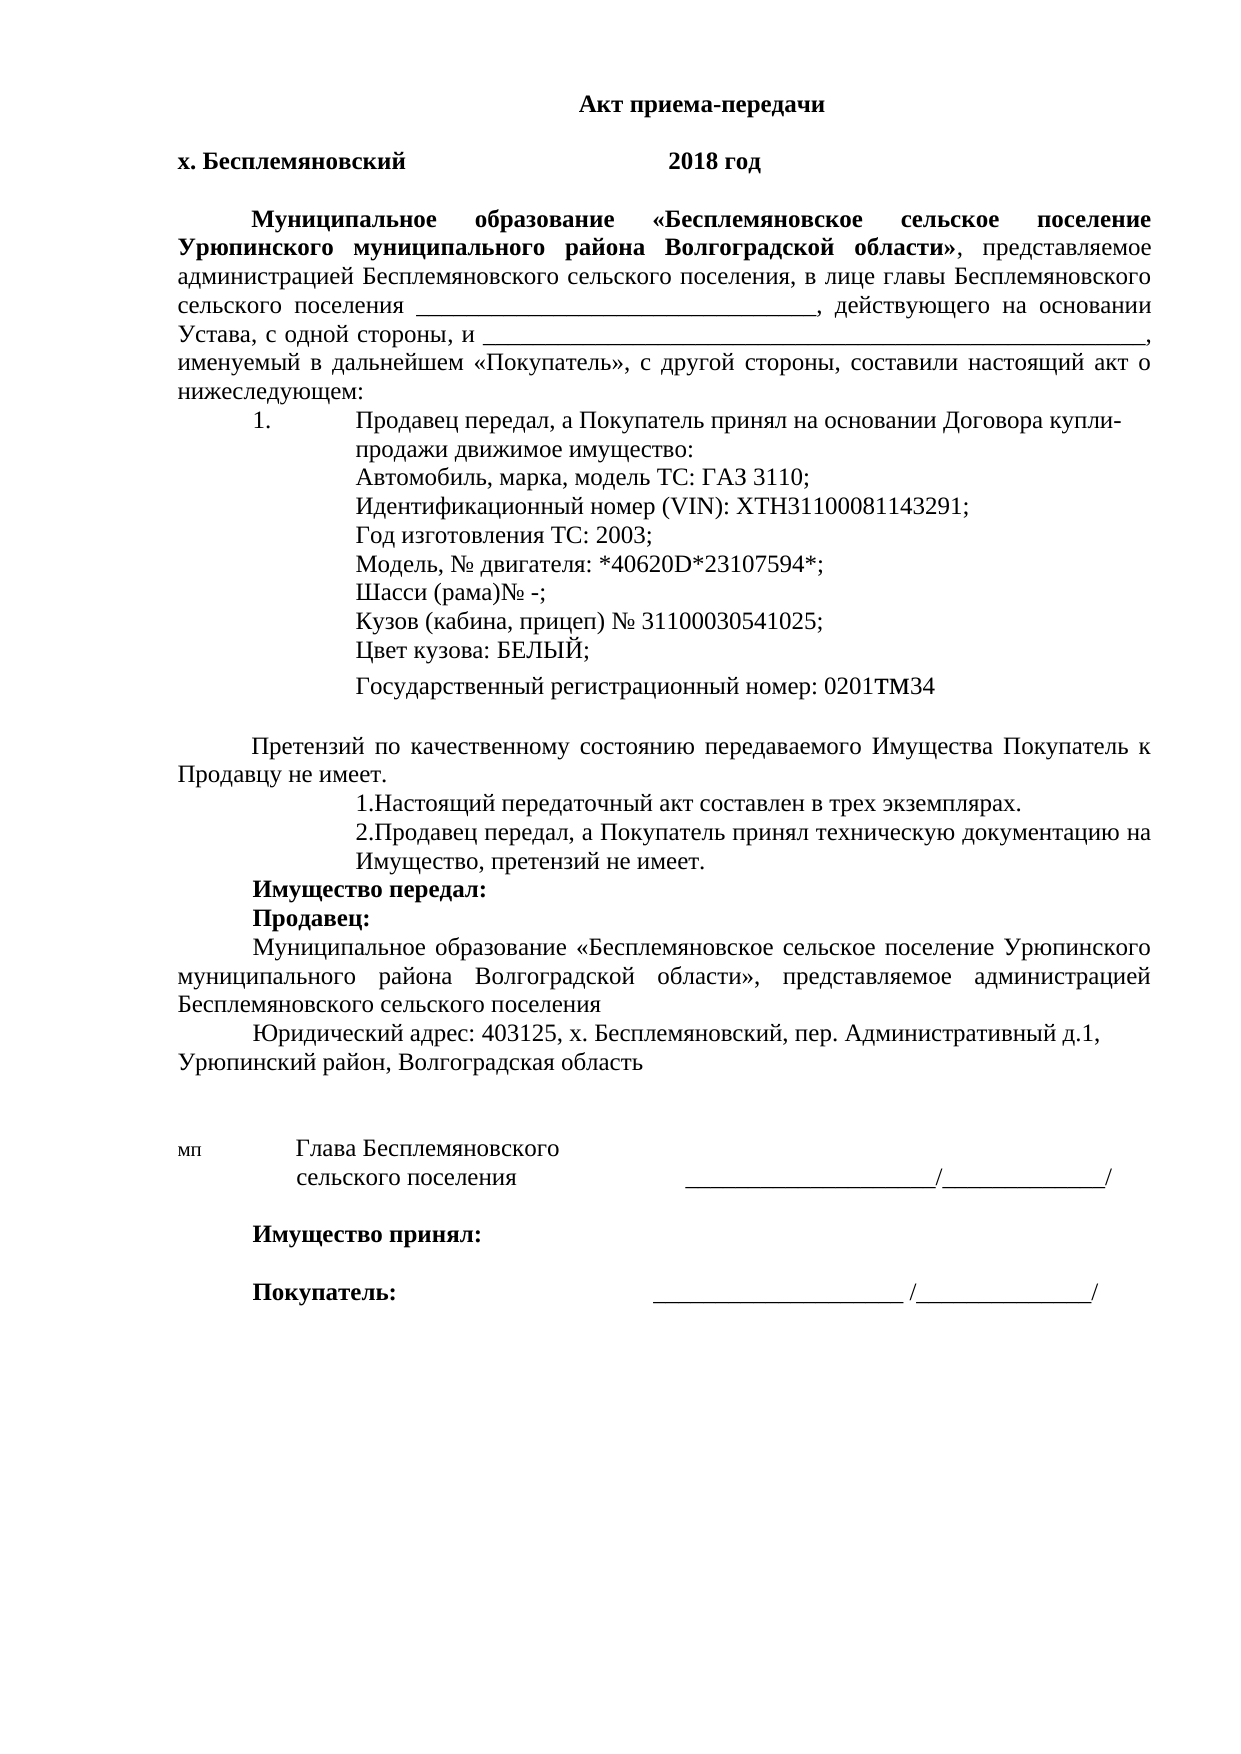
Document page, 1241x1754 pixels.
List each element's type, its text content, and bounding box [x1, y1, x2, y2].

list Модель, № двигателя: *40620D*23107594*; [355, 549, 1152, 577]
text Продавец: [177, 903, 1152, 932]
list Год изготовления ТС: 2003; [355, 520, 1152, 549]
text х. Бесплемяновский 2018 год [177, 146, 1152, 175]
text Муниципальное образование «Бесплемяновское сельское поселение Урюпинского муниципального района Волгоградской области», представляемое администрацией Бесплемяновского сельского поселения, в лице главы Бесплемяновского сельского поселения ________________________________, действующего на основании Устава, с одной стороны, и _____________________________________________________, именуемый в дальнейшем «Покупатель», с другой стороны, составили настоящий акт о нижеследующем: [177, 204, 1152, 405]
text Юридический адрес: 403125, х. Бесплемяновский, пер. Административный д.1, Урюпинский район, Волгоградская область [177, 1018, 1152, 1076]
list Автомобиль, марка, модель ТС: ГАЗ 3110; [355, 462, 1152, 491]
list Государственный регистрационный номер: 0201тм34 [355, 664, 1152, 702]
list Цвет кузова: БЕЛЫЙ; [355, 635, 1152, 664]
text Имущество передал: [177, 874, 1152, 903]
text Имущество принял: [177, 1219, 1152, 1248]
list Идентификационный номер (VIN): ХТН31100081143291; [355, 491, 1152, 520]
text Акт приема-передачи [177, 89, 1152, 117]
text Муниципальное образование «Бесплемяновское сельское поселение Урюпинского муниципального района Волгоградской области», представляемое администрацией Бесплемяновского сельского поселения [177, 932, 1152, 1018]
list Кузов (кабина, прицеп) № 31100030541025; [355, 606, 1152, 635]
text 2.Продавец передал, а Покупатель принял техническую документацию на Имущество, претензий не имеет. [355, 817, 1152, 874]
list 1.Настоящий передаточный акт составлен в трех экземплярах. [355, 788, 1152, 817]
text Покупатель: ____________________ /______________/ [177, 1277, 1152, 1306]
list Шасси (рама)№ -; [355, 577, 1152, 606]
text Претензий по качественному состоянию передаваемого Имущества Покупатель к Продавцу не имеет. [177, 731, 1152, 788]
text сельского поселения ____________________/_____________/ [177, 1162, 1152, 1191]
list Продавец передал, а Покупатель принял на основании Договора купли-продажи движимое имущество: [252, 405, 1152, 462]
text мп Глава Бесплемяновского [177, 1133, 1152, 1162]
